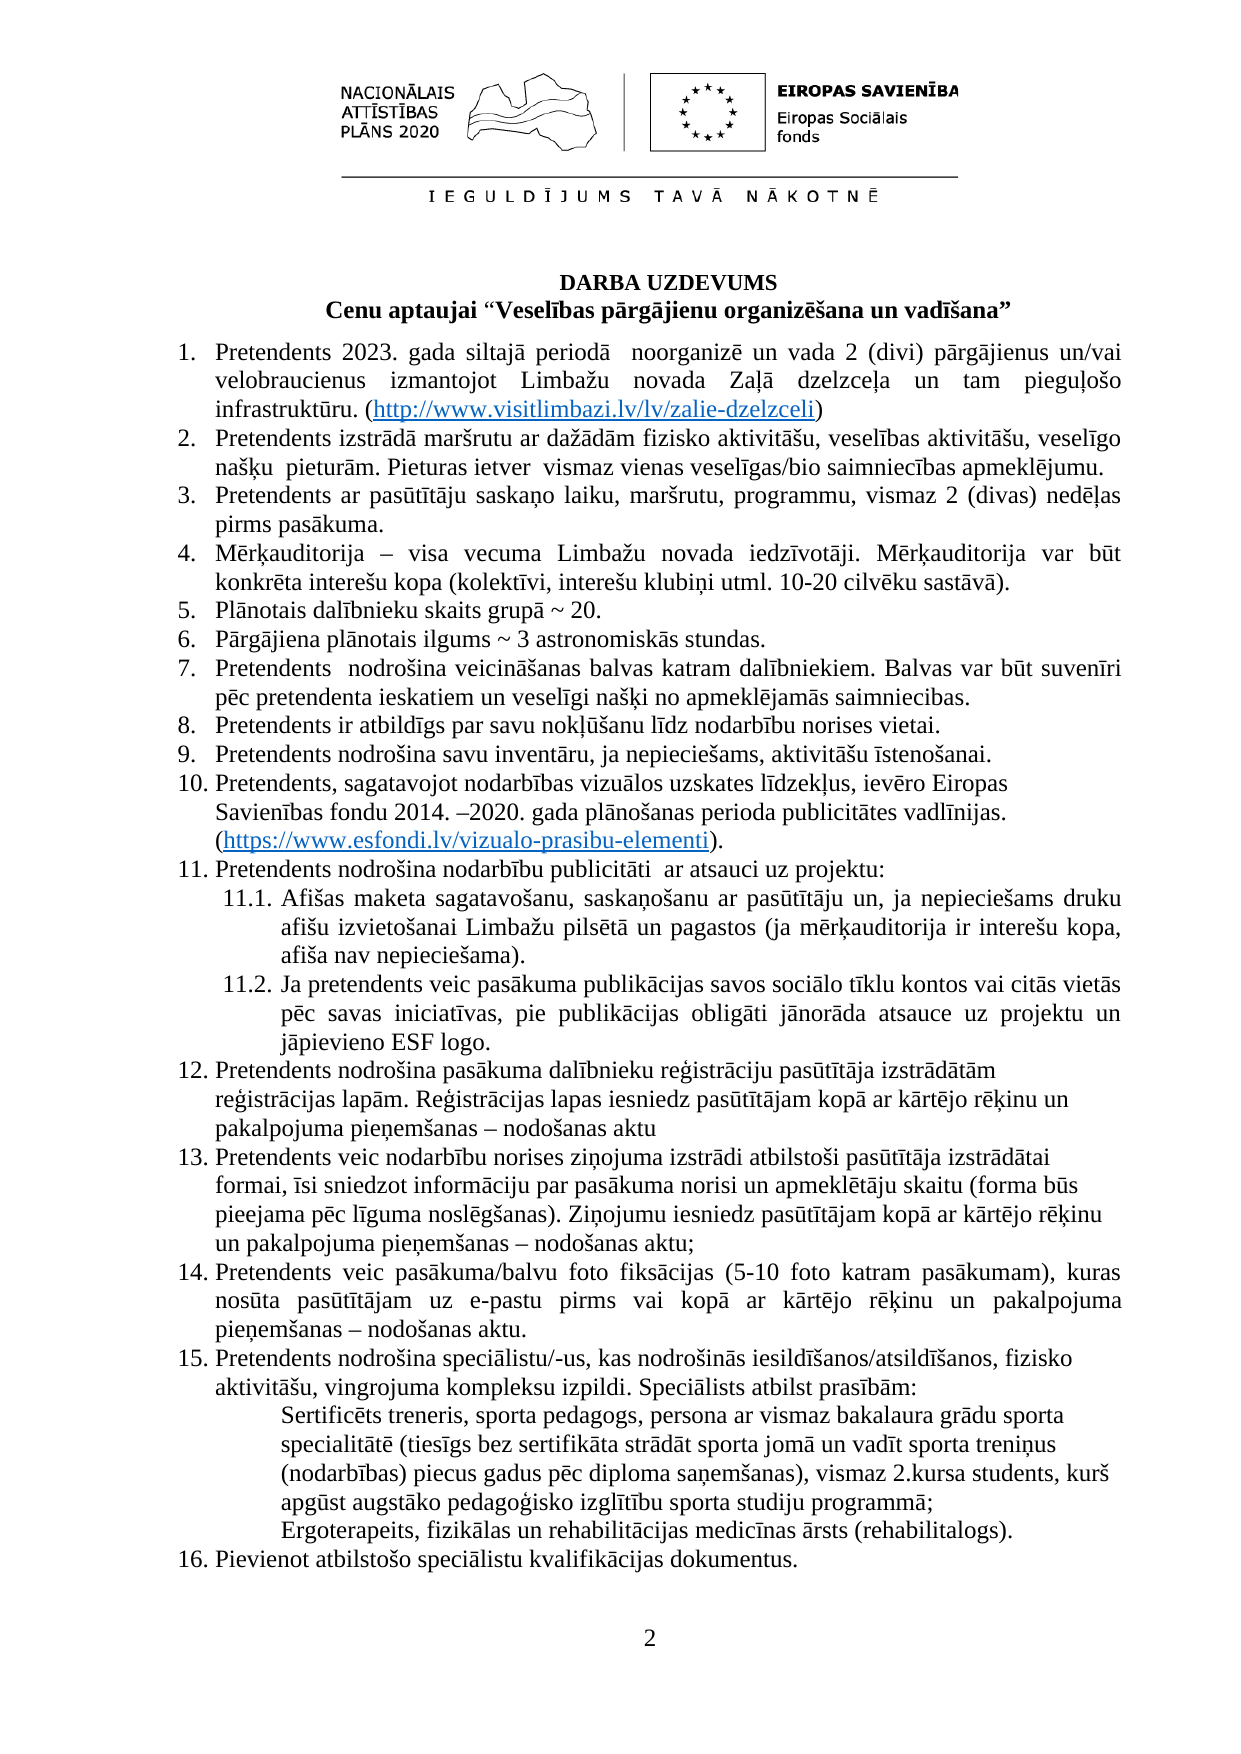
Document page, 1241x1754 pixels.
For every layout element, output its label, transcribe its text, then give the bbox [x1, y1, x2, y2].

list Ergoterapeits, fizikālas un rehabilitācijas medicīnas ārsts (rehabilitalogs). [281, 1515, 1122, 1544]
list Pretendents nodrošina pasākuma dalībnieku reģistrāciju pasūtītāja izstrādātām reģistrācijas lapām. Reģistrācijas lapas iesniedz pasūtītājam kopā ar kārtējo rēķinu un pakalpojuma pieņemšanas – nodošanas aktu [177, 1055, 1122, 1142]
list Plānotais dalībnieku skaits grupā ~ 20. [177, 595, 1122, 624]
list Pretendents ar pasūtītāju saskaņo laiku, maršrutu, programmu, vismaz 2 (divas) nedēļas pirms pasākuma. [177, 480, 1122, 538]
list Pretendents nodrošina veicināšanas balvas katram dalībniekiem. Balvas var būt suvenīri pēc pretendenta ieskatiem un veselīgi našķi no apmeklējamās saimniecibas. [177, 653, 1122, 710]
list Pretendents nodrošina nodarbību publicitāti ar atsauci uz projektu: [177, 854, 1122, 883]
list Sertificēts treneris, sporta pedagogs, persona ar vismaz bakalaura grādu sporta specialitātē (tiesīgs bez sertifikāta strādāt sporta jomā un vadīt sporta treniņus (nodarbības) piecus gadus pēc diploma saņemšanas), vismaz 2.kursa students, kurš apgūst augstāko pedagoģisko izglītību sporta studiju programmā; [281, 1400, 1122, 1515]
list Pretendents veic pasākuma/balvu foto fiksācijas (5-10 foto katram pasākumam), kuras nosūta pasūtītājam uz e-pastu pirms vai kopā ar kārtējo rēķinu un pakalpojuma pieņemšanas – nodošanas aktu. [177, 1257, 1122, 1343]
list Pretendents 2023. gada siltajā periodā noorganizē un vada 2 (divi) pārgājienus un/vai velobraucienus izmantojot Limbažu novada Zaļā dzelzceļa un tam pieguļošo infrastruktūru. (http://www.visitlimbazi.lv/lv/zalie-dzelzceli) [177, 337, 1122, 423]
list Pretendents nodrošina savu inventāru, ja nepieciešams, aktivitāšu īstenošanai. [177, 739, 1122, 768]
list Pārgājiena plānotais ilgums ~ 3 astronomiskās stundas. [177, 624, 1122, 653]
list Cenu aptaujai “Veselības pārgājienu organizēšana un vadīšana” [215, 295, 1122, 324]
list Pretendents, sagatavojot nodarbības vizuālos uzskates līdzekļus, ievēro Eiropas Savienības fondu 2014. –2020. gada plānošanas perioda publicitātes vadlīnijas. (https://www.esfondi.lv/vizualo-prasibu-elementi). [177, 768, 1122, 854]
list Ja pretendents veic pasākuma publikācijas savos sociālo tīklu kontos vai citās vietās pēc savas iniciatīvas, pie publikācijas obligāti jānorāda atsauce uz projektu un jāpievieno ESF logo. [222, 969, 1122, 1055]
list Mērķauditorija – visa vecuma Limbažu novada iedzīvotāji. Mērķauditorija var būt konkrēta interešu kopa (kolektīvi, interešu klubiņi utml. 10-20 cilvēku sastāvā). [177, 538, 1122, 595]
list Pretendents ir atbildīgs par savu nokļūšanu līdz nodarbību norises vietai. [177, 710, 1122, 739]
list Afišas maketa sagatavošanu, saskaņošanu ar pasūtītāju un, ja nepieciešams druku afišu izvietošanai Limbažu pilsētā un pagastos (ja mērķauditorija ir interešu kopa, afiša nav nepieciešama). [222, 883, 1122, 969]
list Pretendents izstrādā maršrutu ar dažādām fizisko aktivitāšu, veselības aktivitāšu, veselīgo našķu pieturām. Pieturas ietver vismaz vienas veselīgas/bio saimniecības apmeklējumu. [177, 423, 1122, 480]
list Pretendents veic nodarbību norises ziņojuma izstrādi atbilstoši pasūtītāja izstrādātai formai, īsi sniedzot informāciju par pasākuma norisi un apmeklētāju skaitu (forma būs pieejama pēc līguma noslēgšanas). Ziņojumu iesniedz pasūtītājam kopā ar kārtējo rēķinu un pakalpojuma pieņemšanas – nodošanas aktu; [177, 1142, 1122, 1257]
picture [341, 73, 959, 202]
list Pievienot atbilstošo speciālistu kvalifikācijas dokumentus. [177, 1544, 1122, 1573]
list DARBA UZDEVUMS [215, 269, 1122, 295]
list Pretendents nodrošina speciālistu/-us, kas nodrošinās iesildīšanos/atsildīšanos, fizisko aktivitāšu, vingrojuma kompleksu izpildi. Speciālists atbilst prasībām: [177, 1343, 1122, 1400]
